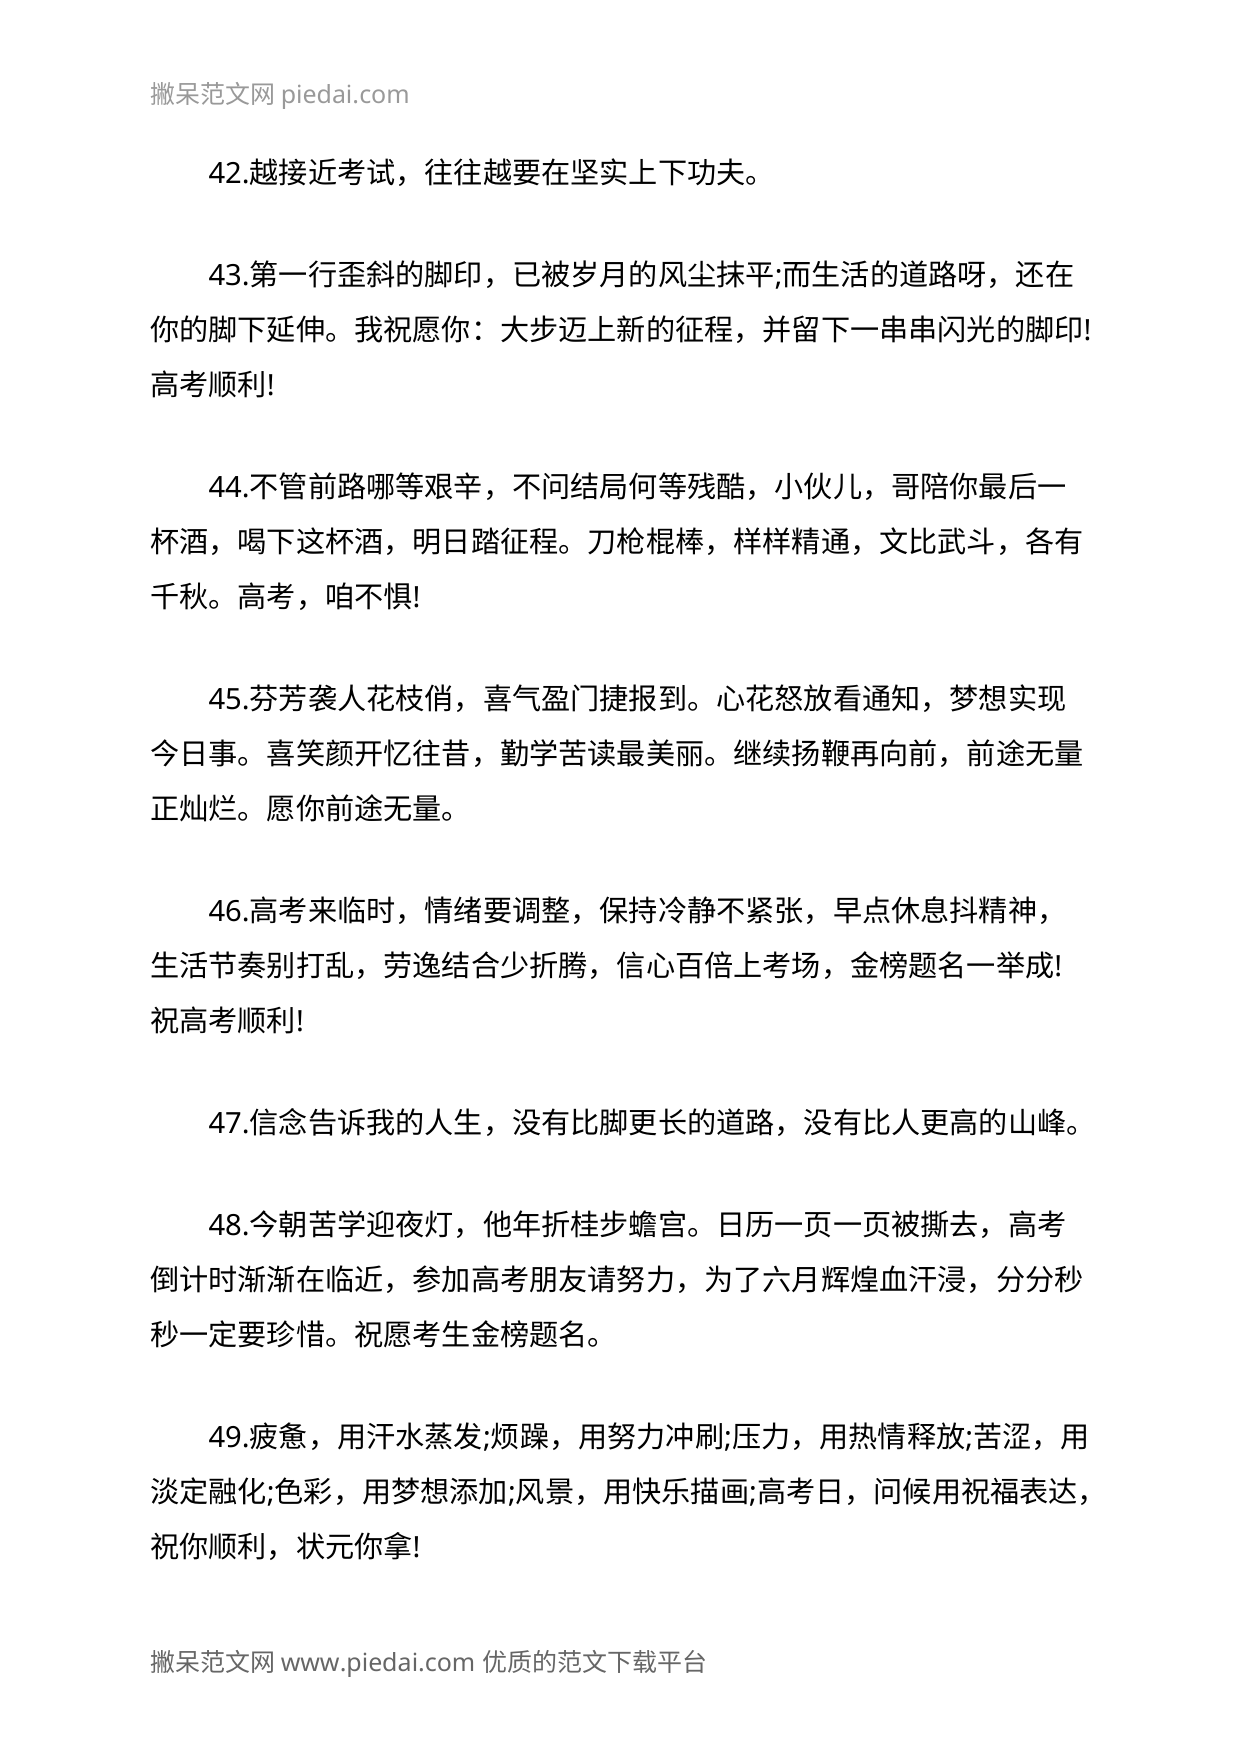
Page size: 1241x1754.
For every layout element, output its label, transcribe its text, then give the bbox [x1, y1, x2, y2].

text 46.高考来临时，情绪要调整，保持冷静不紧张，早点休息抖精神，生活节奏别打乱，劳逸结合少折腾，信心百倍上考场，金榜题名一举成!祝高考顺利! [150, 887, 1090, 1040]
text 47.信念告诉我的人生，没有比脚更长的道路，没有比人更高的山峰。 [150, 1099, 1090, 1142]
text 45.芬芳袭人花枝俏，喜气盈门捷报到。心花怒放看通知，梦想实现今日事。喜笑颜开忆往昔，勤学苦读最美丽。继续扬鞭再向前，前途无量正灿烂。愿你前途无量。 [150, 676, 1090, 828]
text 49.疲惫，用汗水蒸发;烦躁，用努力冲刷;压力，用热情释放;苦涩，用淡定融化;色彩，用梦想添加;风景，用快乐描画;高考日，问候用祝福表达，祝你顺利，状元你拿! [150, 1413, 1090, 1566]
text 48.今朝苦学迎夜灯，他年折桂步蟾宫。日历一页一页被撕去，高考倒计时渐渐在临近，参加高考朋友请努力，为了六月辉煌血汗浸，分分秒秒一定要珍惜。祝愿考生金榜题名。 [150, 1201, 1090, 1354]
text 42.越接近考试，往往越要在坚实上下功夫。 [150, 150, 1090, 192]
text 43.第一行歪斜的脚印，已被岁月的风尘抹平;而生活的道路呀，还在你的脚下延伸。我祝愿你：大步迈上新的征程，并留下一串串闪光的脚印!高考顺利! [150, 252, 1090, 404]
text 44.不管前路哪等艰辛，不问结局何等残酷，小伙儿，哥陪你最后一杯酒，喝下这杯酒，明日踏征程。刀枪棍棒，样样精通，文比武斗，各有千秋。高考，咱不惧! [150, 464, 1090, 616]
